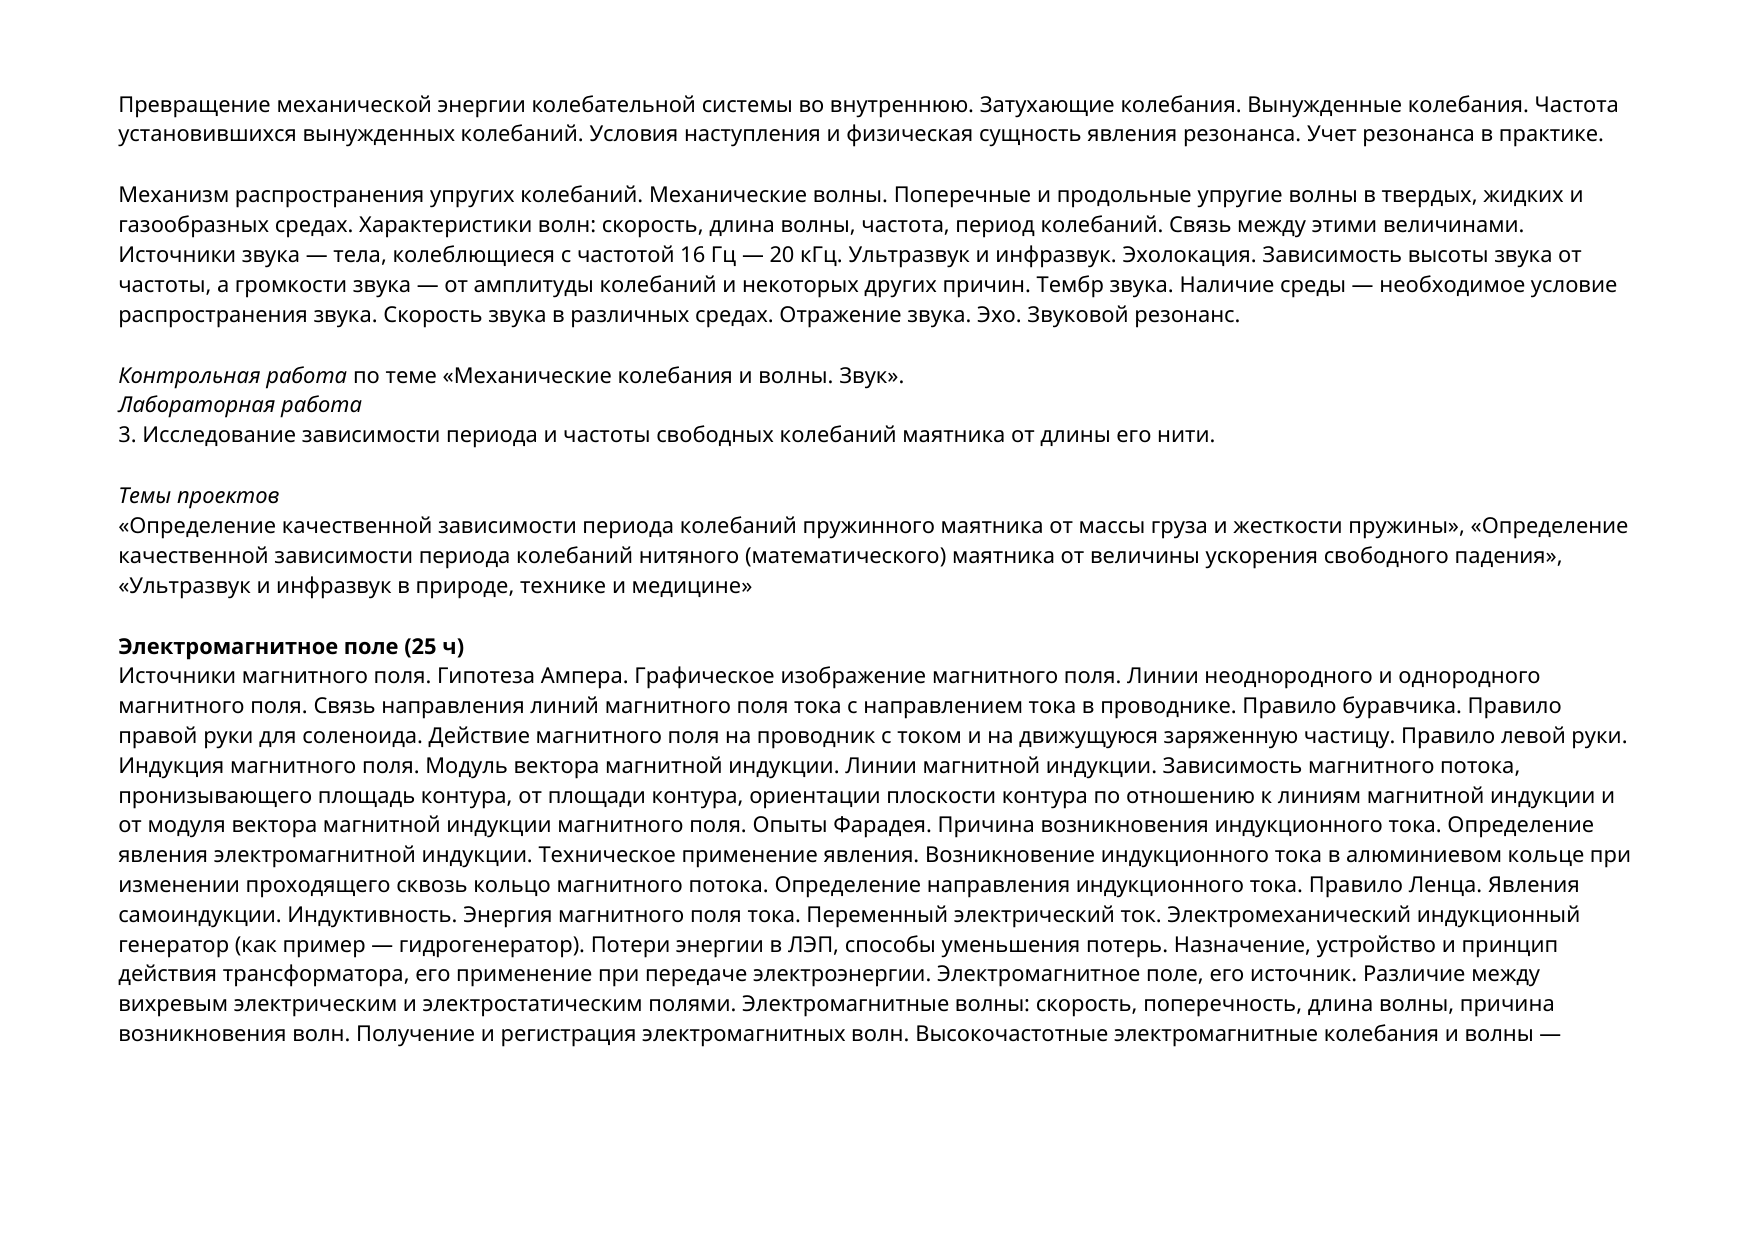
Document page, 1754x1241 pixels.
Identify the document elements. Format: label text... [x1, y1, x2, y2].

text Контрольная работа по теме «Механические колебания и волны. Звук». [118, 359, 1636, 389]
text 3. Исследование зависимости периода и частоты свободных колебаний маятника от длины его нити. [118, 419, 1636, 449]
text Темы проектов [118, 480, 1636, 510]
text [118, 660, 1636, 1048]
text Электромагнитное поле (25 ч) [118, 631, 1636, 660]
text Лабораторная работа [118, 389, 1636, 419]
text «Определение качественной зависимости периода колебаний пружинного маятника от массы груза и жесткости пружины», «Определение качественной зависимости периода колебаний нитяного (математического) маятника от величины ускорения свободного падения», «Ультразвук и инфразвук в природе, технике и медицине» [118, 510, 1636, 599]
text Механизм распространения упругих колебаний. Механические волны. Поперечные и продольные упругие волны в твердых, жидких и газообразных средах. Характеристики волн: скорость, длина волны, частота, период колебаний. Связь между этими величинами. Источники звука — тела, колеблющиеся с частотой 16 Гц — 20 кГц. Ультразвук и инфразвук. Эхолокация. Зависимость высоты звука от частоты, а громкости звука — от амплитуды колебаний и некоторых других причин. Тембр звука. Наличие среды — необходимое условие распространения звука. Скорость звука в различных средах. Отражение звука. Эхо. Звуковой резонанс. [118, 179, 1636, 328]
text Превращение механической энергии колебательной системы во внутреннюю. Затухающие колебания. Вынужденные колебания. Частота установившихся вынужденных колебаний. Условия наступления и физическая сущность явления резонанса. Учет резонанса в практике. [118, 88, 1636, 148]
